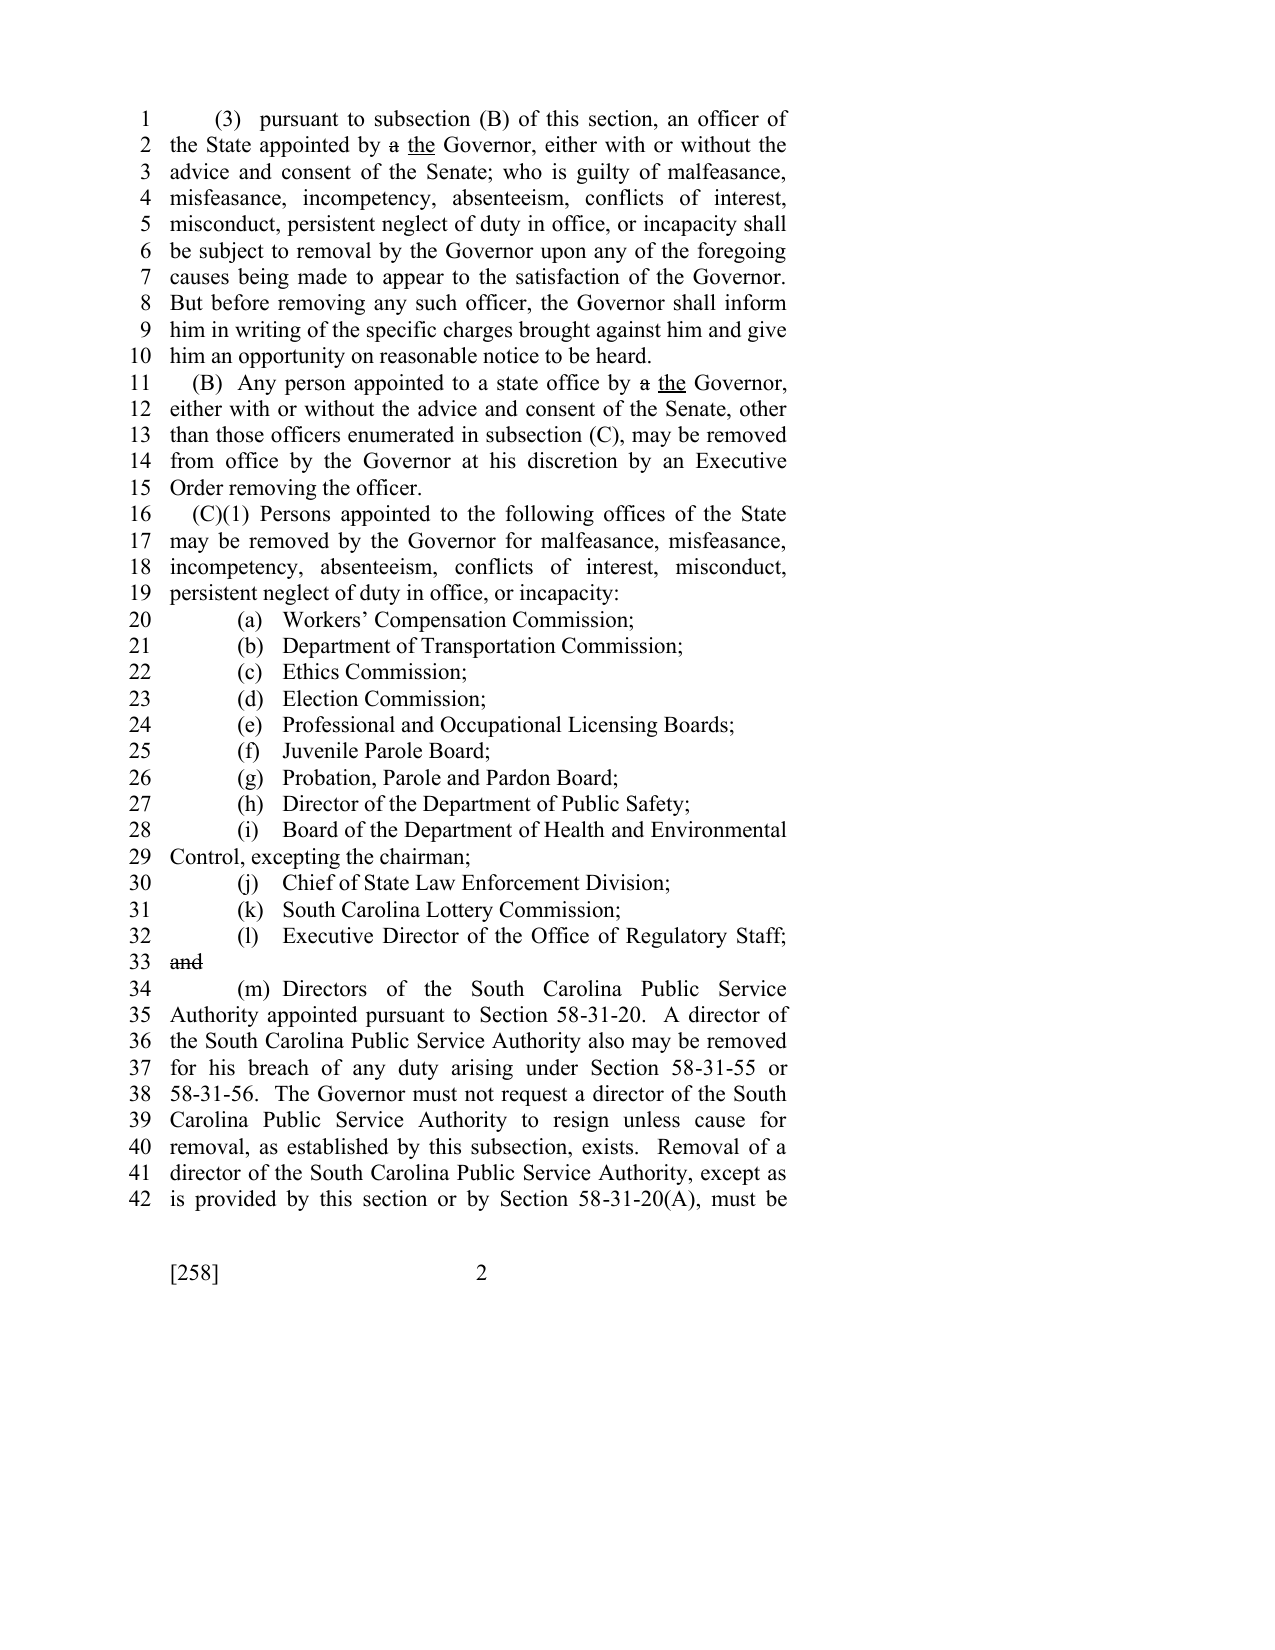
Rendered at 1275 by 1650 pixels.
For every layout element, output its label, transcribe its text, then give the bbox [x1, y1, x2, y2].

text (l) Executive Director of the Office of Regulatory Staff; and [169, 922, 787, 975]
text (a) Workers’ Compensation Commission; [169, 606, 787, 632]
text (d) Election Commission; [169, 685, 787, 711]
text (B) Any person appointed to a state office by a the Governor, either with or without the advice and consent of the Senate, other than those officers enumerated in subsection (C), may be removed from office by the Governor at his discretion by an Executive Order removing the officer. [169, 368, 787, 500]
text (j) Chief of State Law Enforcement Division; [169, 869, 787, 896]
text (b) Department of Transportation Commission; [169, 632, 787, 658]
text (c) Ethics Commission; [169, 658, 787, 685]
text (i) Board of the Department of Health and Environmental Control, excepting the chairman; [169, 817, 787, 869]
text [169, 975, 787, 1212]
text (3) pursuant to subsection (B) of this section, an officer of the State appointed by a the Governor, either with or without the advice and consent of the Senate; who is guilty of malfeasance, misfeasance, incompetency, absenteeism, conflicts of interest, misconduct, persistent neglect of duty in office, or incapacity shall be subject to removal by the Governor upon any of the foregoing causes being made to appear to the satisfaction of the Governor. But before removing any such officer, the Governor shall inform him in writing of the specific charges brought against him and give him an opportunity on reasonable notice to be heard. [169, 105, 787, 368]
text (f) Juvenile Parole Board; [169, 737, 787, 764]
text (e) Professional and Occupational Licensing Boards; [169, 711, 787, 737]
text (h) Director of the Department of Public Safety; [169, 790, 787, 817]
text (C)(1) Persons appointed to the following offices of the State may be removed by the Governor for malfeasance, misfeasance, incompetency, absenteeism, conflicts of interest, misconduct, persistent neglect of duty in office, or incapacity: [169, 500, 787, 606]
text (k) South Carolina Lottery Commission; [169, 896, 787, 922]
text (g) Probation, Parole and Pardon Board; [169, 764, 787, 790]
